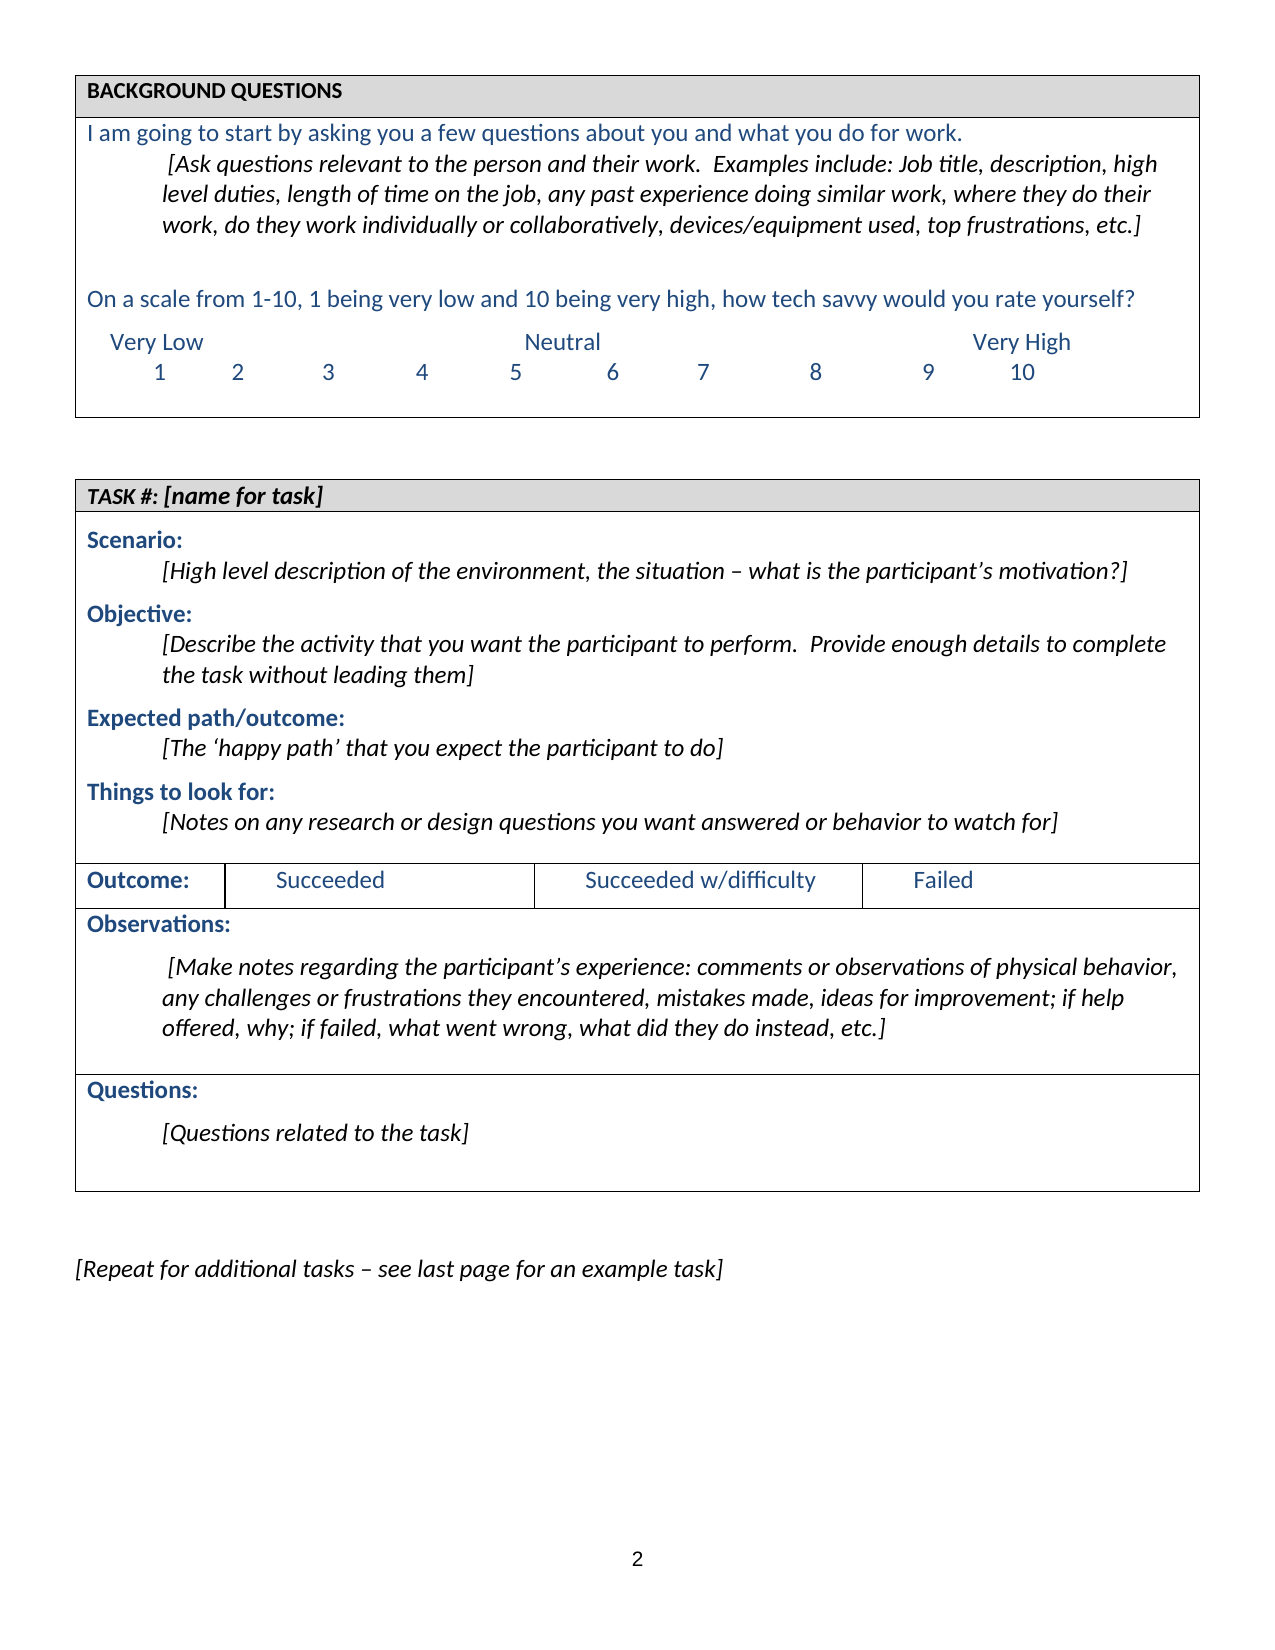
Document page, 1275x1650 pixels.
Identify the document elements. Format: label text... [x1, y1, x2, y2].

table_header background questions [76, 76, 1199, 117]
text [Repeat for additional tasks – see last page for an example task] [75, 1253, 1200, 1284]
table_cell Questions: [Questions related to the task] [76, 1075, 1199, 1191]
table_cell Observations: [Make notes regarding the participant’s experience: comments or observations of physical behavior, any challenges or frustrations they encountered, mistakes made, ideas for improvement; if help offered, why; if failed, what went wrong, what did they do instead, etc.] [76, 909, 1199, 1073]
table_cell Succeeded w/difficulty [535, 864, 862, 907]
table_cell Scenario: [High level description of the environment, the situation – what is the participant’s motivation?] Objective: [Describe the activity that you want the participant to perform. Provide enough details to complete the task without leading them] Expected path/outcome: [The ‘happy path’ that you expect the participant to do] Things to look for: [Notes on any research or design questions you want answered or behavior to watch for] [76, 512, 1199, 863]
table_cell I am going to start by asking you a few questions about you and what you do for work. [Ask questions relevant to the person and their work. Examples include: Job title, description, high level duties, length of time on the job, any past experience doing similar work, where they do their work, do they work individually or collaboratively, devices/equipment used, top frustrations, etc.] On a scale from 1-10, 1 being very low and 10 being very high, how tech savvy would you rate yourself? Very Low Neutral Very High 1 2 3 4 5 6 7 8 9 10 [76, 118, 1199, 417]
table_header task #: [name for task] [76, 480, 1199, 511]
table_cell Succeeded [226, 864, 534, 907]
table_cell Failed [863, 864, 1199, 907]
table_cell Outcome: [76, 864, 224, 907]
